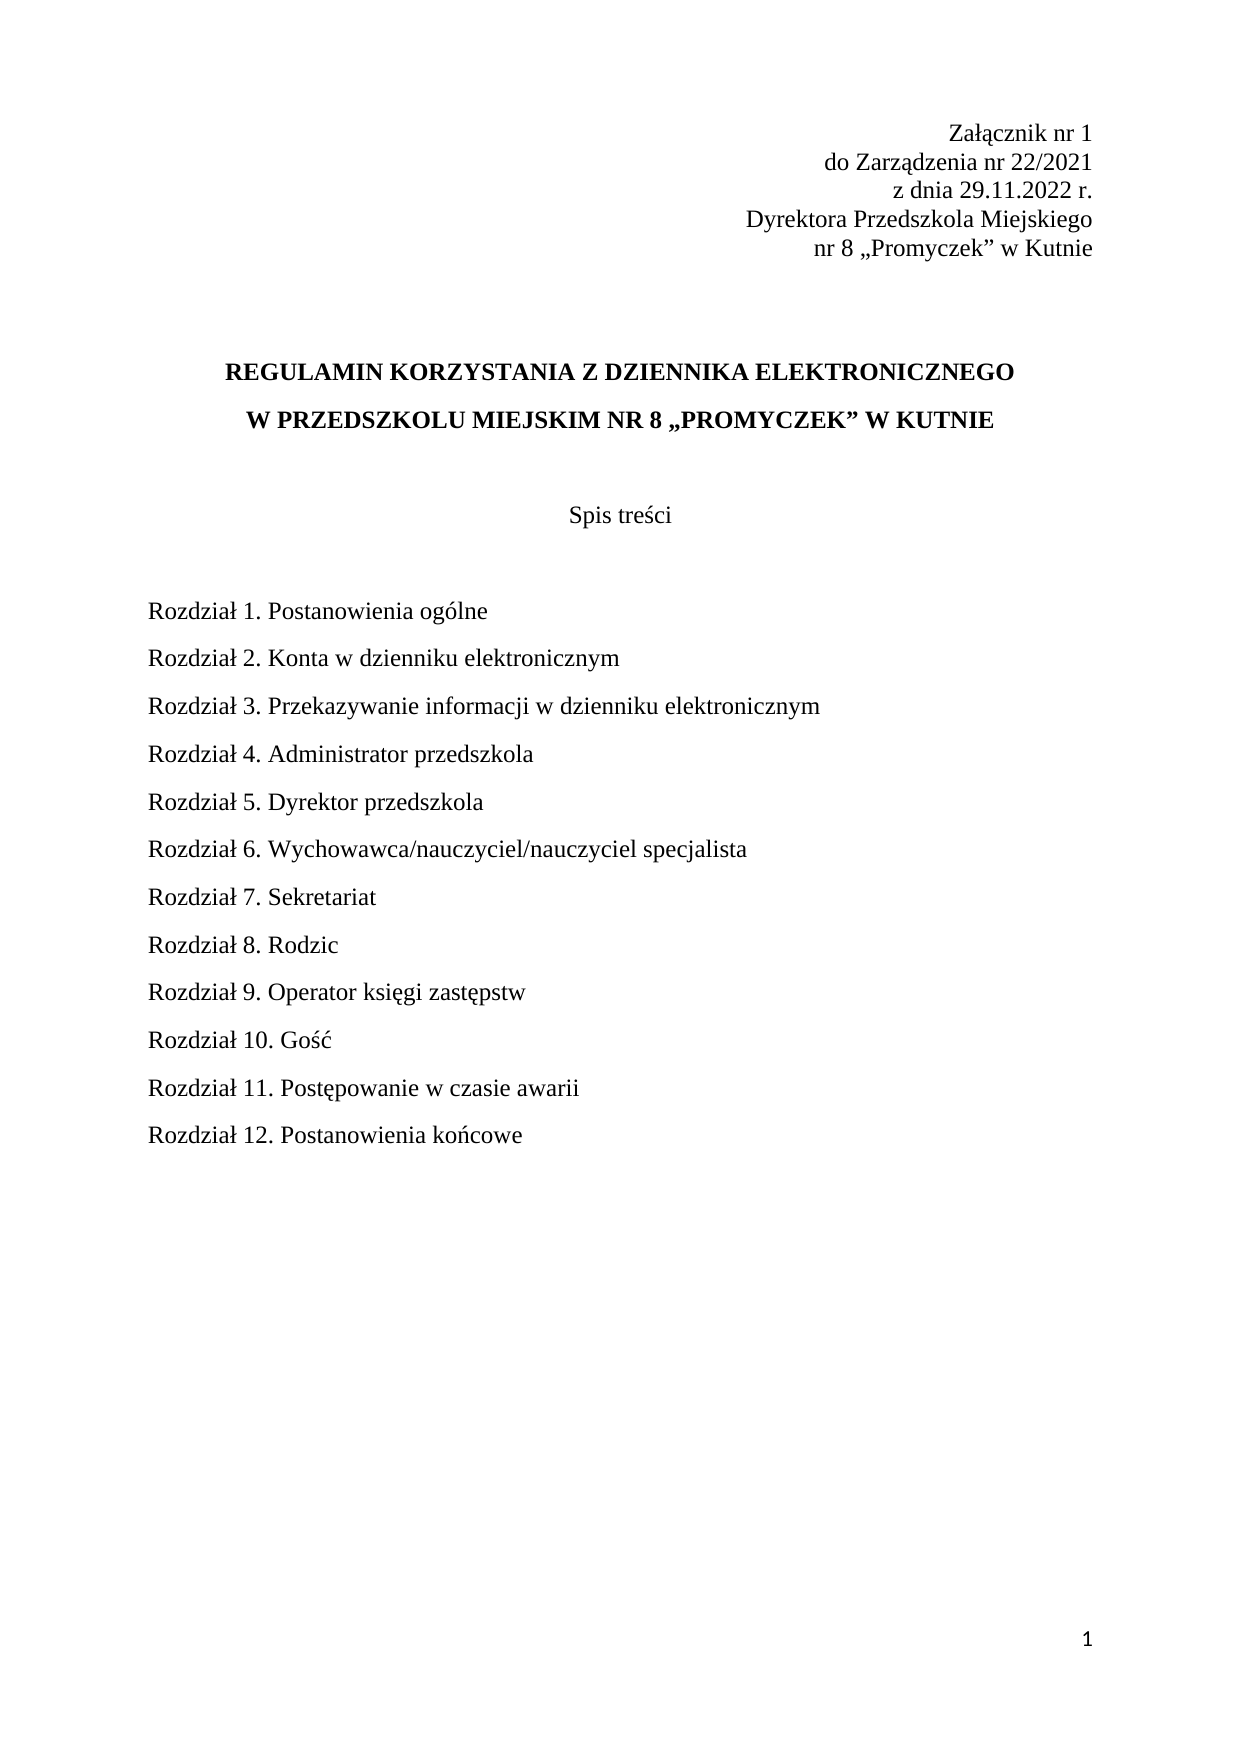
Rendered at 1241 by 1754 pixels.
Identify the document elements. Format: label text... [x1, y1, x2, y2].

text Rozdział 10. Gość [148, 1025, 1093, 1054]
text Rozdział 2. Konta w dzienniku elektronicznym [148, 643, 1093, 672]
text Dyrektora Przedszkola Miejskiego [148, 204, 1093, 233]
text REGULAMIN KORZYSTANIA Z DZIENNIKA ELEKTRONICZNEGO [148, 357, 1093, 386]
text Rozdział 5. Dyrektor przedszkola [148, 787, 1093, 815]
text Rozdział 1. Postanowienia ogólne [148, 596, 1093, 624]
text Rozdział 12. Postanowienia końcowe [148, 1121, 1093, 1149]
text W PRZEDSZKOLU MIEJSKIM NR 8 „PROMYCZEK” W KUTNIE [148, 405, 1093, 434]
text Rozdział 4. Administrator przedszkola [148, 739, 1093, 768]
text z dnia 29.11.2022 r. [148, 176, 1093, 204]
text Rozdział 9. Operator księgi zastępstw [148, 977, 1093, 1006]
text Rozdział 3. Przekazywanie informacji w dzienniku elektronicznym [148, 691, 1093, 720]
text Załącznik nr 1 [148, 118, 1093, 147]
text Rozdział 7. Sekretariat [148, 882, 1093, 911]
text nr 8 „Promyczek” w Kutnie [148, 233, 1093, 262]
text Spis treści [148, 500, 1093, 529]
text Rozdział 11. Postępowanie w czasie awarii [148, 1073, 1093, 1102]
text Rozdział 6. Wychowawca/nauczyciel/nauczyciel specjalista [148, 834, 1093, 863]
text Rozdział 8. Rodzic [148, 930, 1093, 958]
text do Zarządzenia nr 22/2021 [148, 147, 1093, 176]
